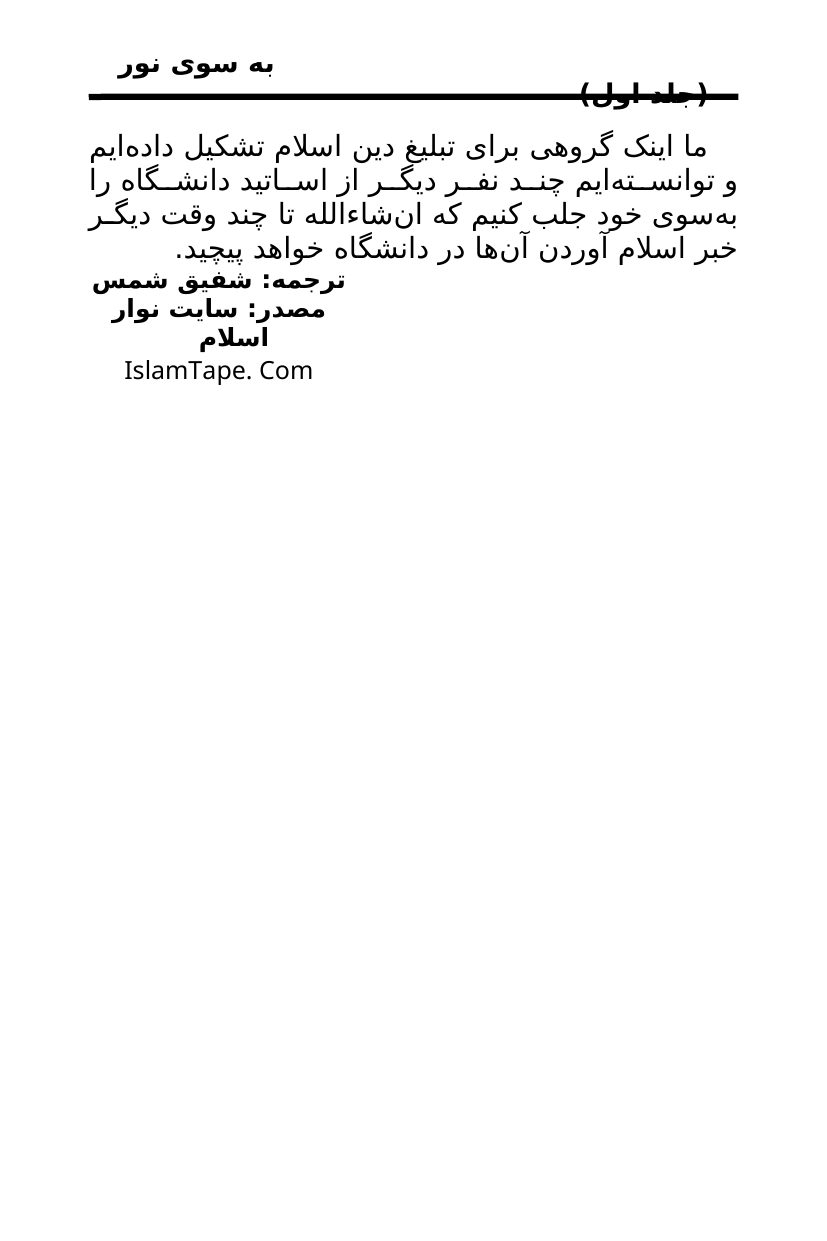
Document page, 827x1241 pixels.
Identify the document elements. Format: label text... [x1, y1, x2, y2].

text ما اینک گروهی برای تبلیغ دین اسلام تشکیل داده‌ایم و توانسته‌ایم چند نفر دیگر از اساتید دانشگاه را به‌سوی خود جلب کنیم که ان‌شاء‌الله تا چند وقت دیگر خبر اسلام آوردن آن‌ها در دانشگاه خواهد پیچید. [89, 129, 738, 265]
text IslamTape. Com [89, 352, 379, 387]
text ترجمه: شفیق شمس [89, 265, 379, 294]
text مصدر: سایت نوار اسلام [89, 294, 379, 352]
